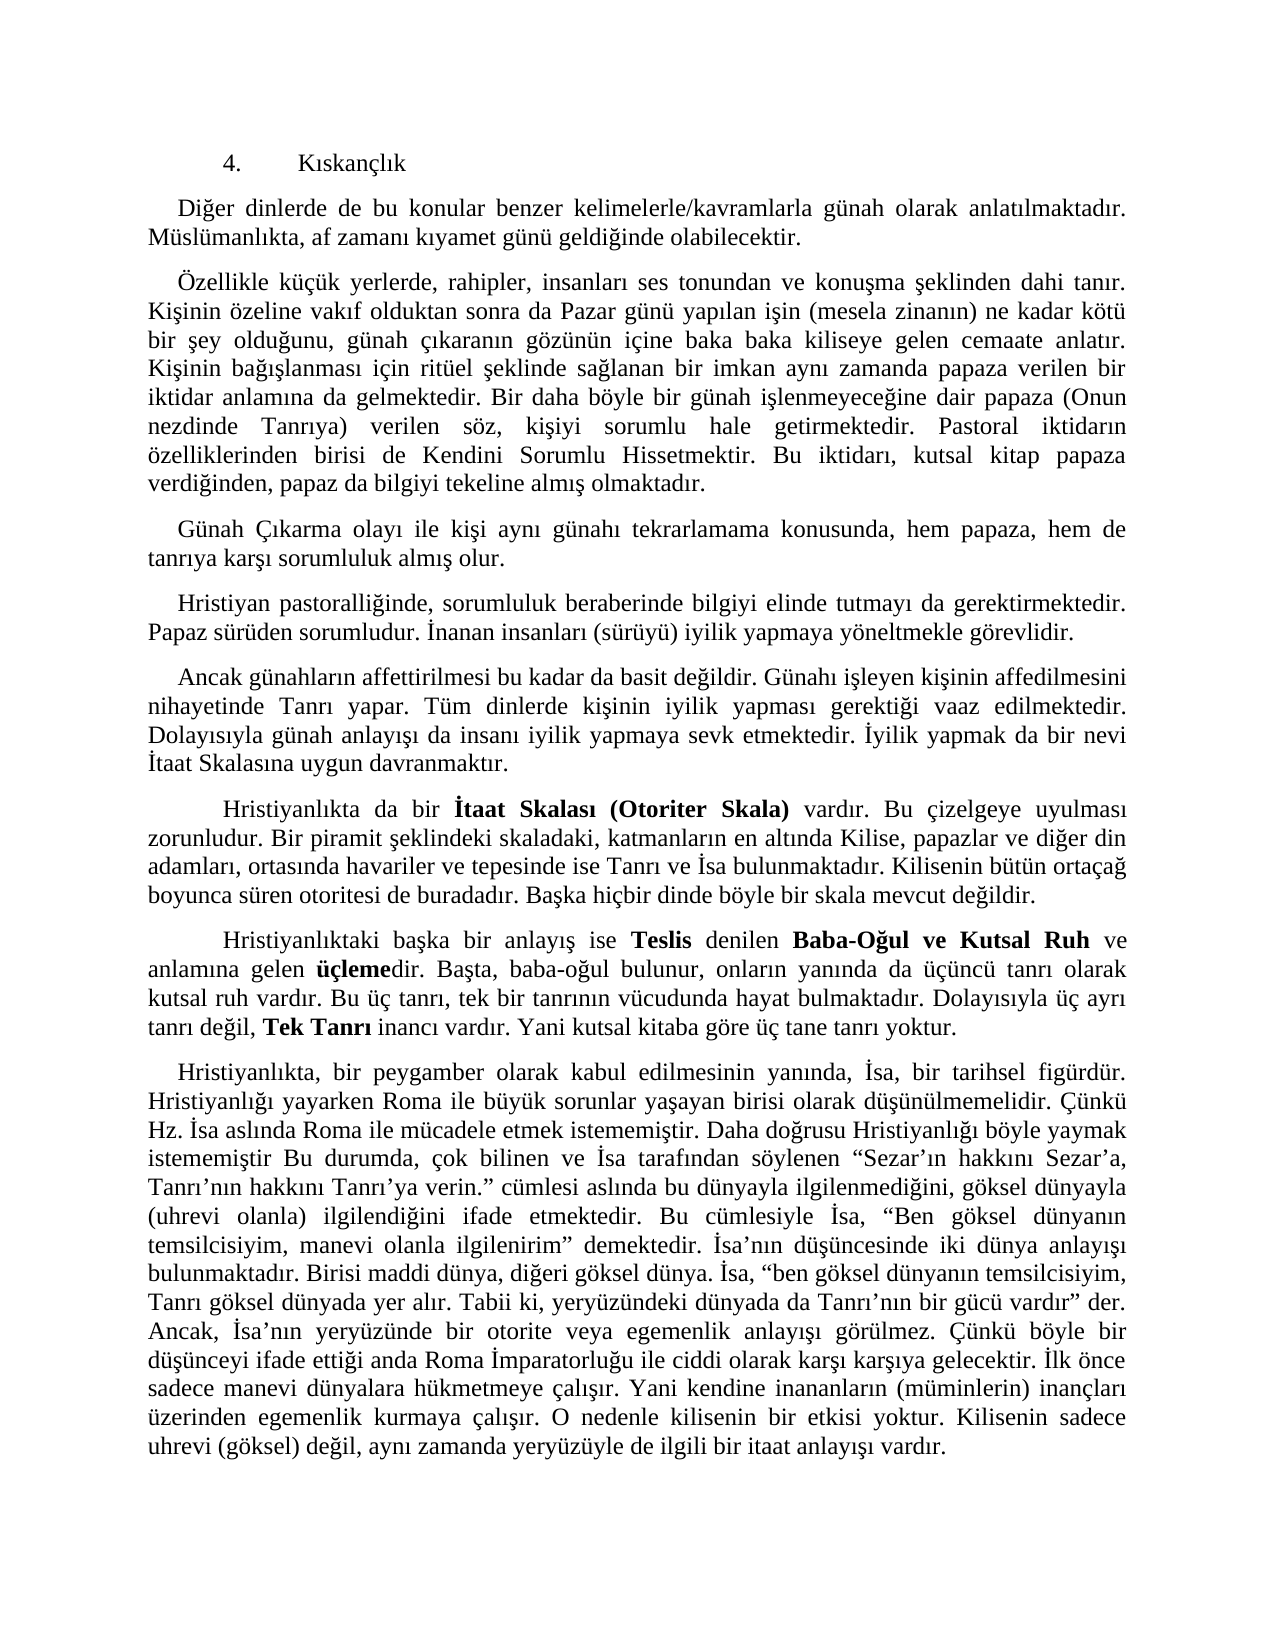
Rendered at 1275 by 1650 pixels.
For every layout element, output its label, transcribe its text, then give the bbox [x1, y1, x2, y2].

text Hristiyanlıkta, bir peygamber olarak kabul edilmesinin yanında, İsa, bir tarihsel figürdür. Hristiyanlığı yayarken Roma ile büyük sorunlar yaşayan birisi olarak düşünülmemelidir. Çünkü Hz. İsa aslında Roma ile mücadele etmek istememiştir. Daha doğrusu Hristiyanlığı böyle yaymak istememiştir Bu durumda, çok bilinen ve İsa tarafından söylenen “Sezar’ın hakkını Sezar’a, Tanrı’nın hakkını Tanrı’ya verin.” cümlesi aslında bu dünyayla ilgilenmediğini, göksel dünyayla (uhrevi olanla) ilgilendiğini ifade etmektedir. Bu cümlesiyle İsa, “Ben göksel dünyanın temsilcisiyim, manevi olanla ilgilenirim” demektedir. İsa’nın düşüncesinde iki dünya anlayışı bulunmaktadır. Birisi maddi dünya, diğeri göksel dünya. İsa, “ben göksel dünyanın temsilcisiyim, Tanrı göksel dünyada yer alır. Tabii ki, yeryüzündeki dünyada da Tanrı’nın bir gücü vardır” der. Ancak, İsa’nın yeryüzünde bir otorite veya egemenlik anlayışı görülmez. Çünkü böyle bir düşünceyi ifade ettiği anda Roma İmparatorluğu ile ciddi olarak karşı karşıya gelecektir. İlk önce sadece manevi dünyalara hükmetmeye çalışır. Yani kendine inananların (müminlerin) inançları üzerinden egemenlik kurmaya çalışır. O nedenle kilisenin bir etkisi yoktur. Kilisenin sadece uhrevi (göksel) değil, aynı zamanda yeryüzüyle de ilgili bir itaat anlayışı vardır. [148, 1057, 1127, 1460]
text Özellikle küçük yerlerde, rahipler, insanları ses tonundan ve konuşma şeklinden dahi tanır. Kişinin özeline vakıf olduktan sonra da Pazar günü yapılan işin (mesela zinanın) ne kadar kötü bir şey olduğunu, günah çıkaranın gözünün içine baka baka kiliseye gelen cemaate anlatır. Kişinin bağışlanması için ritüel şeklinde sağlanan bir imkan aynı zamanda papaza verilen bir iktidar anlamına da gelmektedir. Bir daha böyle bir günah işlenmeyeceğine dair papaza (Onun nezdinde Tanrıya) verilen söz, kişiyi sorumlu hale getirmektedir. Pastoral iktidarın özelliklerinden birisi de Kendini Sorumlu Hissetmektir. Bu iktidarı, kutsal kitap papaza verdiğinden, papaz da bilgiyi tekeline almış olmaktadır. [148, 267, 1127, 497]
text Hristiyanlıktaki başka bir anlayış ise Teslis denilen Baba-Oğul ve Kutsal Ruh ve anlamına gelen üçlemedir. Başta, baba-oğul bulunur, onların yanında da üçüncü tanrı olarak kutsal ruh vardır. Bu üç tanrı, tek bir tanrının vücudunda hayat bulmaktadır. Dolayısıyla üç ayrı tanrı değil, Tek Tanrı inancı vardır. Yani kutsal kitaba göre üç tane tanrı yoktur. [148, 926, 1127, 1041]
text Diğer dinlerde de bu konular benzer kelimelerle/kavramlarla günah olarak anlatılmaktadır. Müslümanlıkta, af zamanı kıyamet günü geldiğinde olabilecektir. [148, 193, 1127, 251]
text Hristiyanlıkta da bir İtaat Skalası (Otoriter Skala) vardır. Bu çizelgeye uyulması zorunludur. Bir piramit şeklindeki skaladaki, katmanların en altında Kilise, papazlar ve diğer din adamları, ortasında havariler ve tepesinde ise Tanrı ve İsa bulunmaktadır. Kilisenin bütün ortaçağ boyunca süren otoritesi de buradadır. Başka hiçbir dinde böyle bir skala mevcut değildir. [148, 794, 1127, 909]
text Günah Çıkarma olayı ile kişi aynı günahı tekrarlamama konusunda, hem papaza, hem de tanrıya karşı sorumluluk almış olur. [148, 514, 1127, 571]
text Hristiyan pastoralliğinde, sorumluluk beraberinde bilgiyi elinde tutmayı da gerektirmektedir. Papaz sürüden sorumludur. İnanan insanları (sürüyü) iyilik yapmaya yöneltmekle görevlidir. [148, 588, 1127, 646]
text Ancak günahların affettirilmesi bu kadar da basit değildir. Günahı işleyen kişinin affedilmesini nihayetinde Tanrı yapar. Tüm dinlerde kişinin iyilik yapması gerektiği vaaz edilmektedir. Dolayısıyla günah anlayışı da insanı iyilik yapmaya sevk etmektedir. İyilik yapmak da bir nevi İtaat Skalasına uygun davranmaktır. [148, 662, 1127, 777]
text 4. Kıskançlık [148, 148, 1127, 176]
